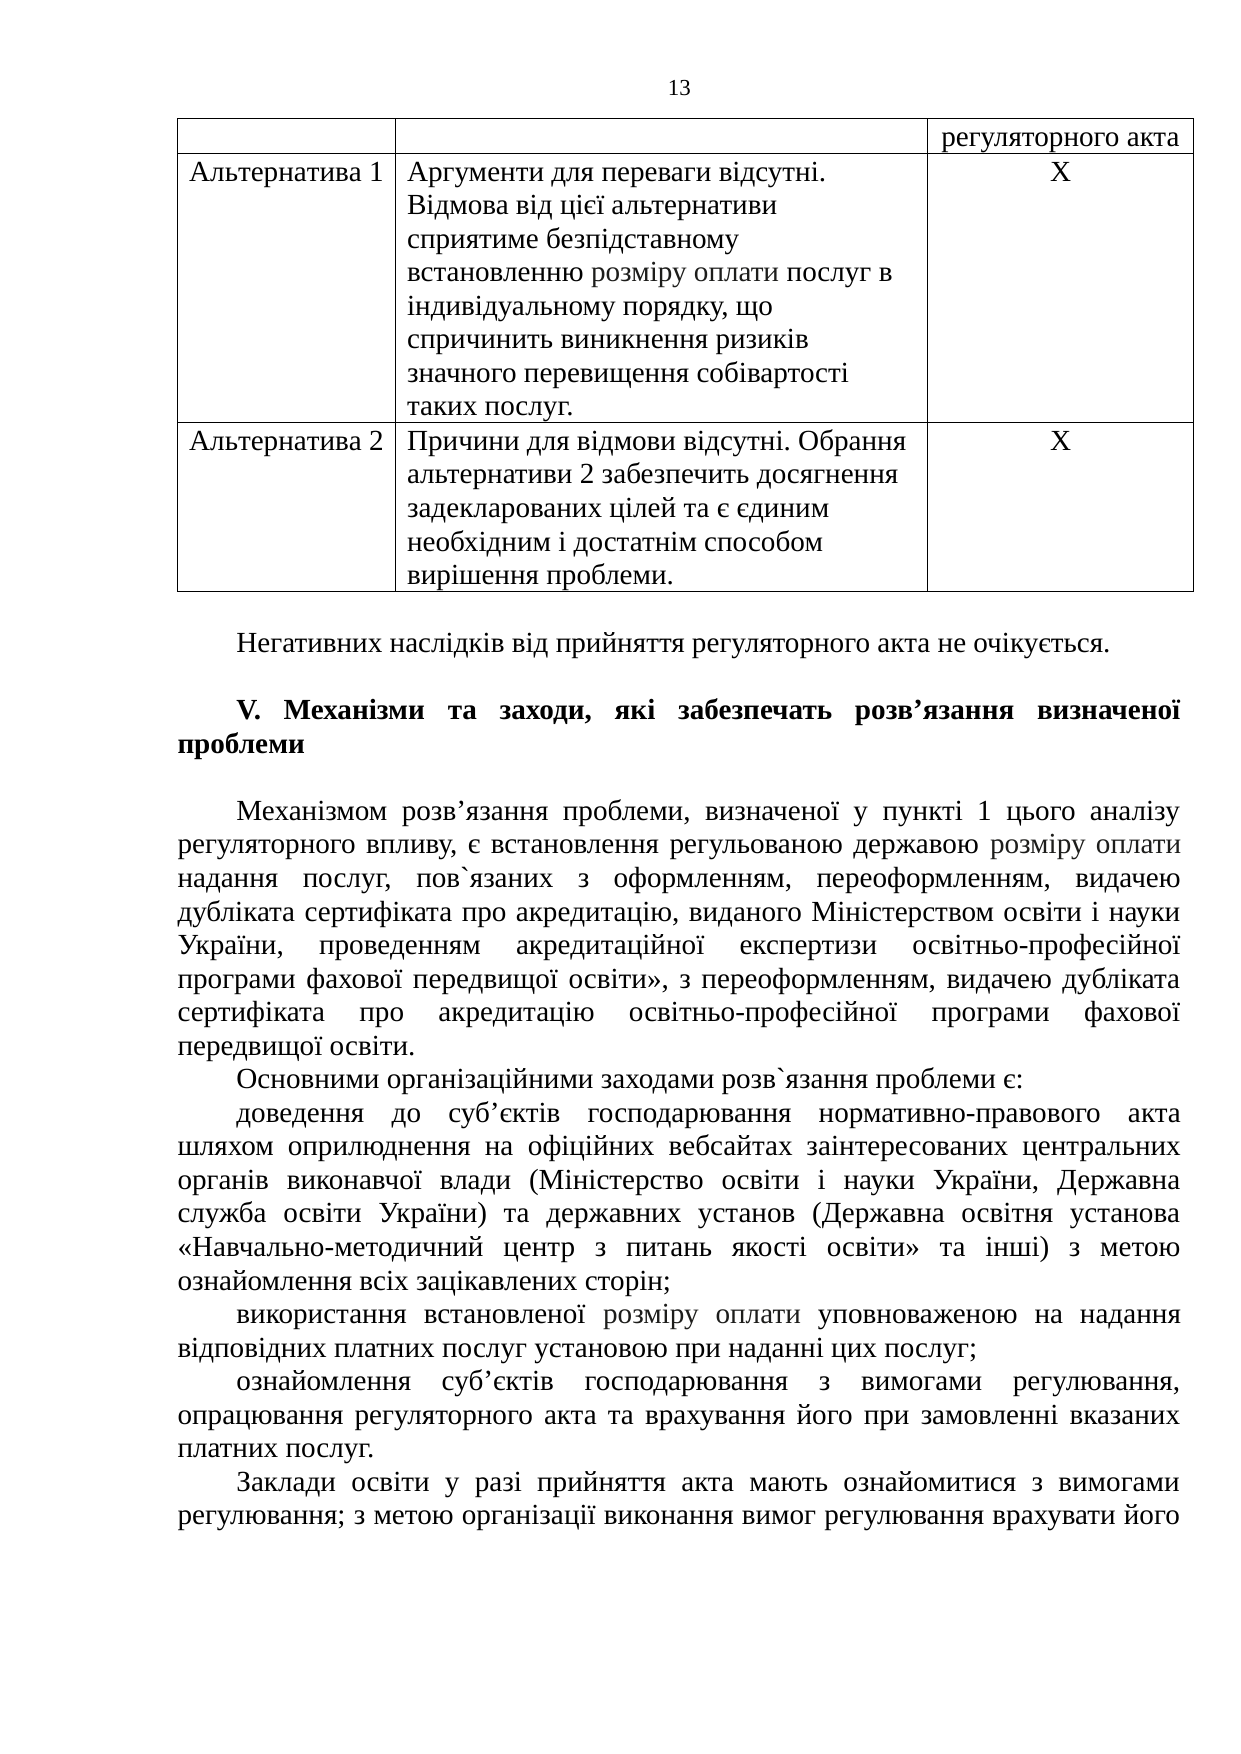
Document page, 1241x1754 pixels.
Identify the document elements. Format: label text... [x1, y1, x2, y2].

table_cell Аргументи для переваги відсутні. Відмова від цієї альтернативи сприятиме безпідставному встановленню розміру оплати послуг в індивідуальному порядку, що спричинить виникнення ризиків значного перевищення собівартості таких послуг. [396, 154, 927, 422]
table_cell Х [928, 423, 1193, 591]
table_cell Альтернатива 1 [178, 154, 395, 422]
table_header Рейтинг [178, 119, 395, 153]
table_cell Альтернатива 2 [178, 423, 395, 591]
text Основними організаційними заходами розв`язання проблеми є: [177, 1061, 1181, 1095]
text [177, 1464, 1181, 1531]
text V. Механізми та заходи, які забезпечать розв’язання визначеної проблеми [177, 692, 1181, 759]
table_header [396, 119, 927, 153]
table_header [928, 119, 1193, 153]
text використання встановленої розміру оплати уповноваженою на надання відповідних платних послуг установою при наданні цих послуг; [177, 1296, 1181, 1363]
text Механізмом розв’язання проблеми, визначеної у пункті 1 цього аналізу регуляторного впливу, є встановлення регульованою державою розміру оплати надання послуг, пов`язаних з оформленням, переоформленням, видачею дубліката сертифіката про акредитацію, виданого Міністерством освіти і науки України, проведенням акредитаційної експертизи освітньо-професійної програми фахової передвищої освіти», з переоформленням, видачею дубліката сертифіката про акредитацію освітньо-професійної програми фахової передвищої освіти. [177, 793, 1181, 1061]
table_cell Причини для відмови відсутні. Обрання альтернативи 2 забезпечить досягнення задекларованих цілей та є єдиним необхідним і достатнім способом вирішення проблеми. [396, 423, 927, 591]
text доведення до суб’єктів господарювання нормативно-правового акта шляхом оприлюднення на офіційних вебсайтах заінтересованих центральних органів виконавчої влади (Міністерство освіти і науки України, Державна служба освіти України) та державних установ (Державна освітня установа «Навчально-методичний центр з питань якості освіти» та інші) з метою ознайомлення всіх зацікавлених сторін; [177, 1095, 1181, 1296]
table_cell Х [928, 154, 1193, 422]
text Негативних наслідків від прийняття регуляторного акта не очікується. [177, 625, 1181, 659]
text ознайомлення суб’єктів господарювання з вимогами регулювання, опрацювання регуляторного акта та врахування його при замовленні вказаних платних послуг. [177, 1363, 1181, 1464]
